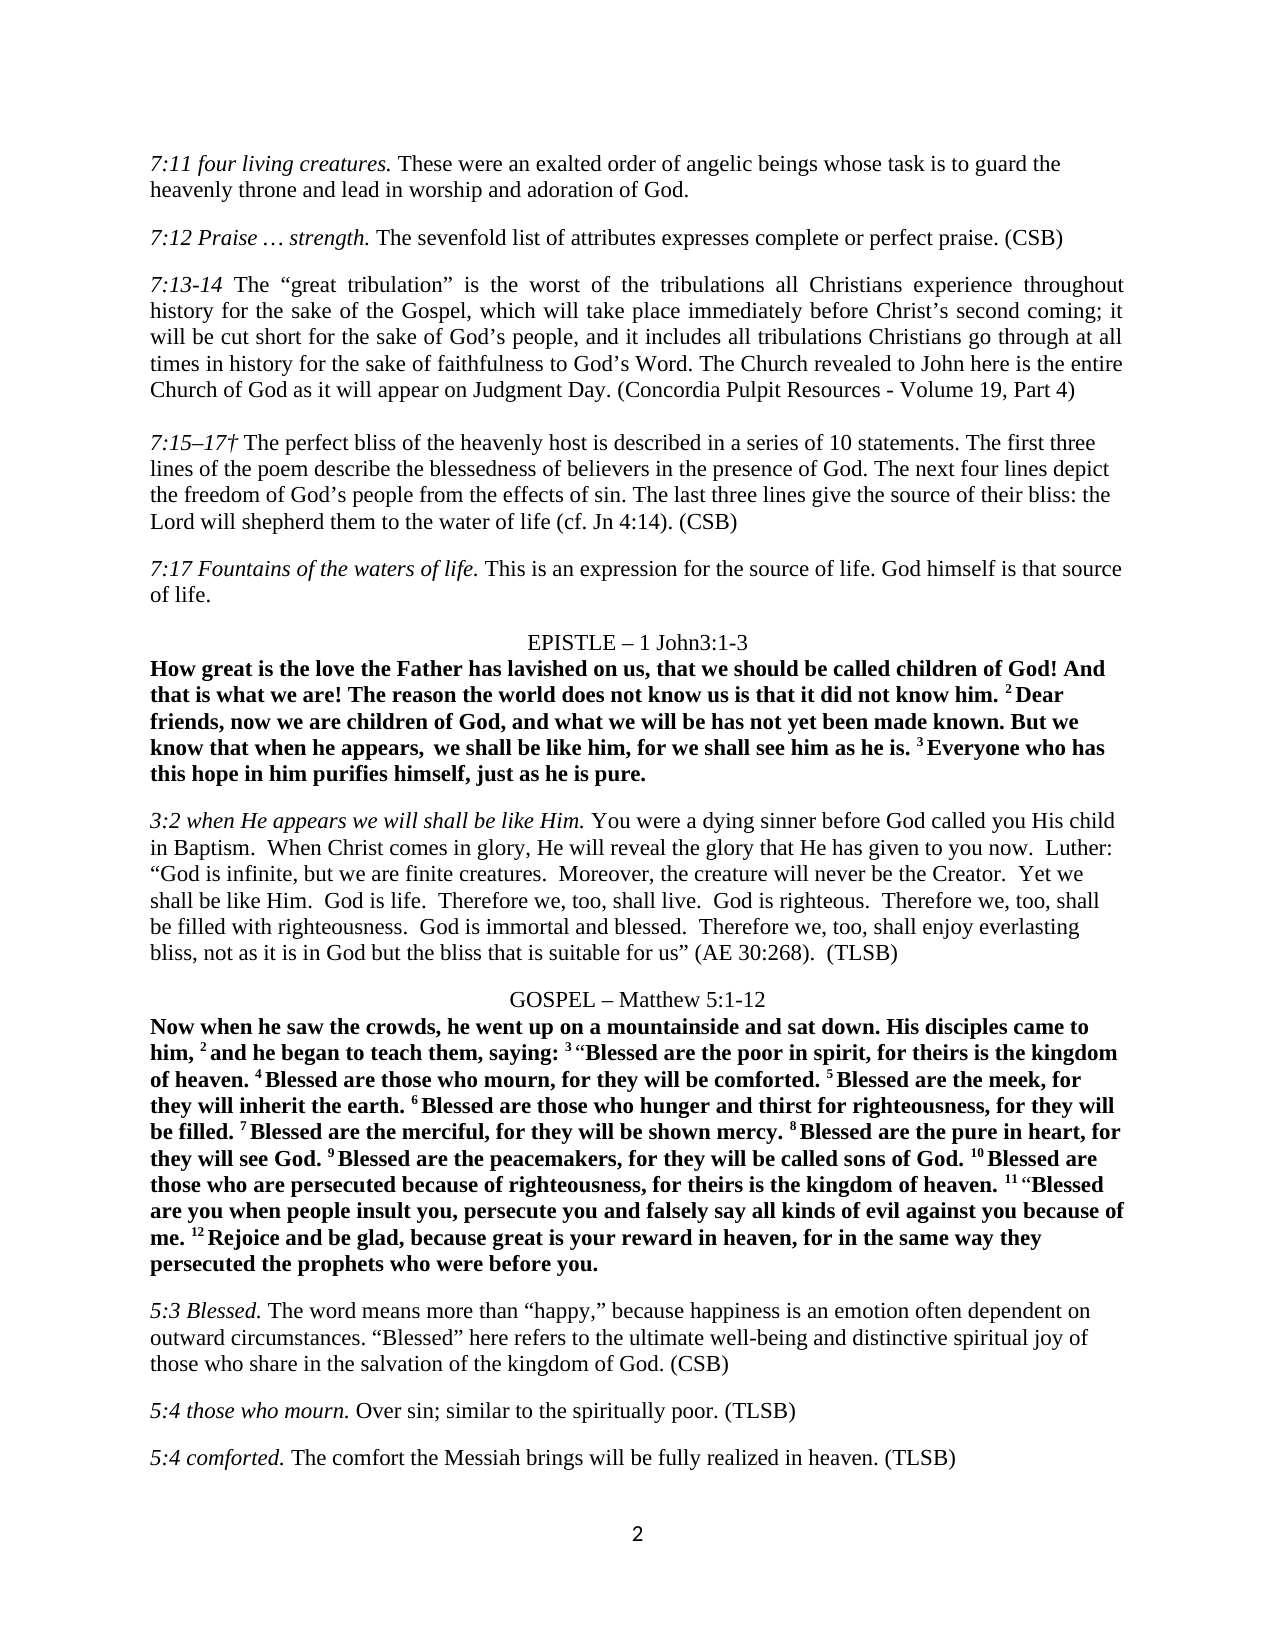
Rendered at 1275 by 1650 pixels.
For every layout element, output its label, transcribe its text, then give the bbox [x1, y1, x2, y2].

text Now when he saw the crowds, he went up on a mountainside and sat down. His disciples came to him, ﻿2﻿ and he began to teach them, saying: ﻿3﻿ “Blessed are the poor in spirit, for theirs is the kingdom of heaven. ﻿4﻿ Blessed are those who mourn, for they will be comforted. ﻿5﻿ Blessed are the meek, for they will inherit the earth. ﻿6﻿ Blessed are those who hunger and thirst for righteousness, for they will be filled. ﻿7﻿ Blessed are the merciful, for they will be shown mercy. ﻿8﻿ Blessed are the pure in heart, for they will see God. ﻿9﻿ Blessed are the peacemakers, for they will be called sons of God. 10﻿ Blessed are those who are persecuted because of righteousness, for theirs is the kingdom of heaven. ﻿11﻿ “Blessed are you when people insult you, persecute you and falsely say all kinds of evil against you because of me. ﻿12﻿ Rejoice and be glad, because great is your reward in heaven, for in the same way they persecuted the prophets who were before you. [150, 1013, 1125, 1276]
text 5:3 Blessed. The word means more than “happy,” because happiness is an emotion often dependent on outward circumstances. “Blessed” here refers to the ultimate well-being and distinctive spiritual joy of those who share in the salvation of the kingdom of God. (CSB) [150, 1297, 1125, 1376]
text 3:2 when He appears we will shall be like Him. You were a dying sinner before God called you His child in Baptism. When Christ comes in glory, He will reveal the glory that He has given to you now. Luther: “God is infinite, but we are finite creatures. Moreover, the creature will never be the Creator. Yet we shall be like Him. God is life. Therefore we, too, shall live. God is righteous. Therefore we, too, shall be filled with righteousness. God is immortal and blessed. Therefore we, too, shall enjoy everlasting bliss, not as it is in God but the bliss that is suitable for us” (AE 30:268). (TLSB) [150, 808, 1125, 966]
text 7:13-14 The “great tribulation” is the worst of the tribulations all Christians experience throughout history for the sake of the Gospel, which will take place immediately before Christ’s second coming; it will be cut short for the sake of God’s people, and it includes all tribulations Christians go through at all times in history for the sake of faithfulness to God’s Word. The Church revealed to John here is the entire Church of God as it will appear on Judgment Day. (Concordia Pulpit Resources - Volume 19, Part 4) [150, 271, 1125, 402]
text EPISTLE – 1 John3:1-3 [150, 629, 1125, 655]
text 7:11 four living creatures. These were an exalted order of angelic beings whose task is to guard the heavenly throne and lead in worship and adoration of God. [150, 150, 1125, 203]
text How great is the love the Father has lavished on us, that we should be called children of God! And that is what we are! The reason the world does not know us is that it did not know him. ﻿2﻿ Dear friends, now we are children of God, and what we will be has not yet been made known. But we know that when he appears, we shall be like him, for we shall see him as he is. ﻿3﻿ Everyone who has this hope in him purifies himself, just as he is pure. [150, 655, 1125, 787]
text –17† The perfect bliss of the heavenly host is described in a series of 10 statements. The first three lines of the poem describe the blessedness of believers in the presence of God. The next four lines depict the freedom of God’s people from the effects of sin. The last three lines give the source of their bliss: the Lord will shepherd them to the water of life (cf. Jn ). (CSB) [150, 429, 1125, 534]
text 5:4 comforted. The comfort the Messiah brings will be fully realized in heaven. (TLSB) [150, 1444, 1125, 1471]
text GOSPEL – Matthew 5:1-12 [150, 987, 1125, 1013]
text 7:17 Fountains of the waters of life. This is an expression for the source of life. God himself is that source of life. [150, 555, 1125, 608]
text Praise … strength. The sevenfold list of attributes expresses complete or perfect praise. (CSB) [150, 223, 1125, 250]
text 5:4 those who mourn. Over sin; similar to the spiritually poor. (TLSB) [150, 1397, 1125, 1423]
